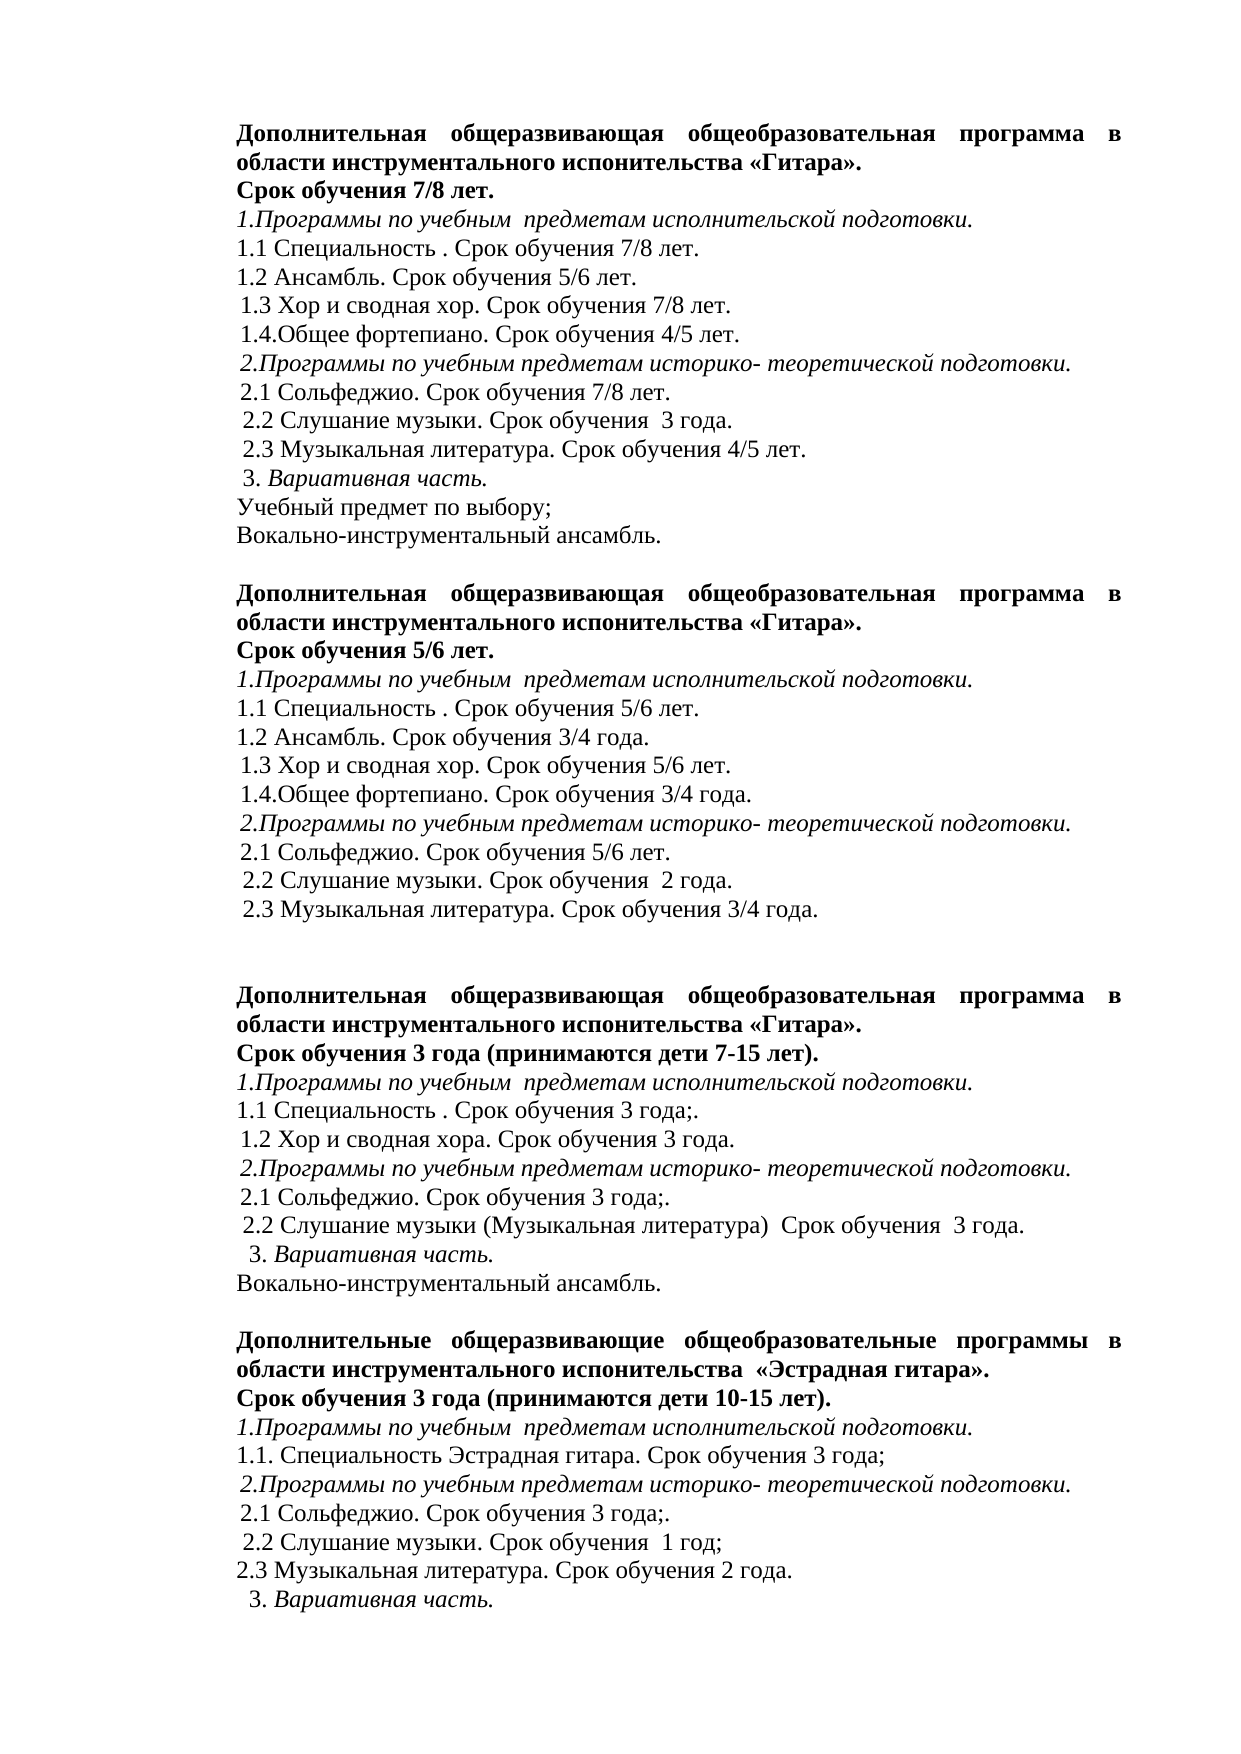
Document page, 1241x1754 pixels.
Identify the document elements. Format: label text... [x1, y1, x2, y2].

text 1.2 Ансамбль. Срок обучения 5/6 лет. [236, 262, 1122, 291]
text 2.Программы по учебным предметам историко- теоретической подготовки. [177, 1469, 1122, 1498]
text 2.2 Слушание музыки (Музыкальная литература) Срок обучения 3 года. [236, 1211, 1122, 1239]
text 2.Программы по учебным предметам историко- теоретической подготовки. [177, 1153, 1122, 1182]
text 2.3 Музыкальная литература. Срок обучения 4/5 лет. [236, 434, 1122, 463]
text Срок обучения 3 года (принимаются дети 7-15 лет). [236, 1038, 1122, 1067]
text 2.1 Сольфеджио. Срок обучения 3 года;. [177, 1498, 1122, 1527]
text 2.3 Музыкальная литература. Срок обучения 3/4 года. [236, 894, 1122, 923]
text 2.1 Сольфеджио. Срок обучения 7/8 лет. [177, 377, 1122, 406]
text Дополнительная общеразвивающая общеобразовательная программа в области инструментального испонительства «Гитара». [236, 118, 1122, 176]
text 1.Программы по учебным предметам исполнительской подготовки. [236, 1412, 1122, 1441]
text 1.3 Хор и сводная хор. Срок обучения 7/8 лет. [177, 291, 1122, 319]
text 2.2 Слушание музыки. Срок обучения 3 года. [236, 406, 1122, 434]
text 1.4.Общее фортепиано. Срок обучения 4/5 лет. [177, 319, 1122, 348]
text 1.1 Специальность . Срок обучения 3 года;. [236, 1096, 1122, 1124]
text Учебный предмет по выбору; [236, 492, 1122, 521]
text Вокально-инструментальный ансамбль. [236, 1268, 1122, 1297]
text 3. Вариативная часть. [236, 1584, 1122, 1613]
text Срок обучения 7/8 лет. [236, 176, 1122, 204]
text 1.1. Специальность Эстрадная гитара. Срок обучения 3 года; [236, 1441, 1122, 1469]
text 3. Вариативная часть. [236, 463, 1122, 492]
text Дополнительная общеразвивающая общеобразовательная программа в области инструментального испонительства «Гитара». [236, 981, 1122, 1038]
text 2.3 Музыкальная литература. Срок обучения 2 года. [236, 1556, 1122, 1584]
text Дополнительные общеразвивающие общеобразовательные программы в области инструментального испонительства «Эстрадная гитара». [236, 1326, 1122, 1383]
text 1.Программы по учебным предметам исполнительской подготовки. [236, 204, 1122, 233]
text 2.2 Слушание музыки. Срок обучения 1 год; [236, 1527, 1122, 1556]
text Срок обучения 3 года (принимаются дети 10-15 лет). [236, 1383, 1122, 1412]
text 2.Программы по учебным предметам историко- теоретической подготовки. [177, 808, 1122, 837]
text 1.4.Общее фортепиано. Срок обучения 3/4 года. [177, 779, 1122, 808]
text Дополнительная общеразвивающая общеобразовательная программа в области инструментального испонительства «Гитара». [236, 578, 1122, 636]
text 2.1 Сольфеджио. Срок обучения 5/6 лет. [177, 837, 1122, 866]
text 1.Программы по учебным предметам исполнительской подготовки. [236, 1067, 1122, 1096]
text 1.2 Ансамбль. Срок обучения 3/4 года. [236, 722, 1122, 751]
text 2.2 Слушание музыки. Срок обучения 2 года. [236, 866, 1122, 894]
text 1.1 Специальность . Срок обучения 5/6 лет. [236, 693, 1122, 722]
text Срок обучения 5/6 лет. [236, 636, 1122, 664]
text 1.2 Хор и сводная хора. Срок обучения 3 года. [177, 1124, 1122, 1153]
text Вокально-инструментальный ансамбль. [236, 521, 1122, 549]
text 1.3 Хор и сводная хор. Срок обучения 5/6 лет. [177, 751, 1122, 779]
text 2.Программы по учебным предметам историко- теоретической подготовки. [177, 348, 1122, 377]
text 1.1 Специальность . Срок обучения 7/8 лет. [236, 233, 1122, 262]
text 3. Вариативная часть. [236, 1239, 1122, 1268]
text 1.Программы по учебным предметам исполнительской подготовки. [236, 664, 1122, 693]
text 2.1 Сольфеджио. Срок обучения 3 года;. [177, 1182, 1122, 1211]
